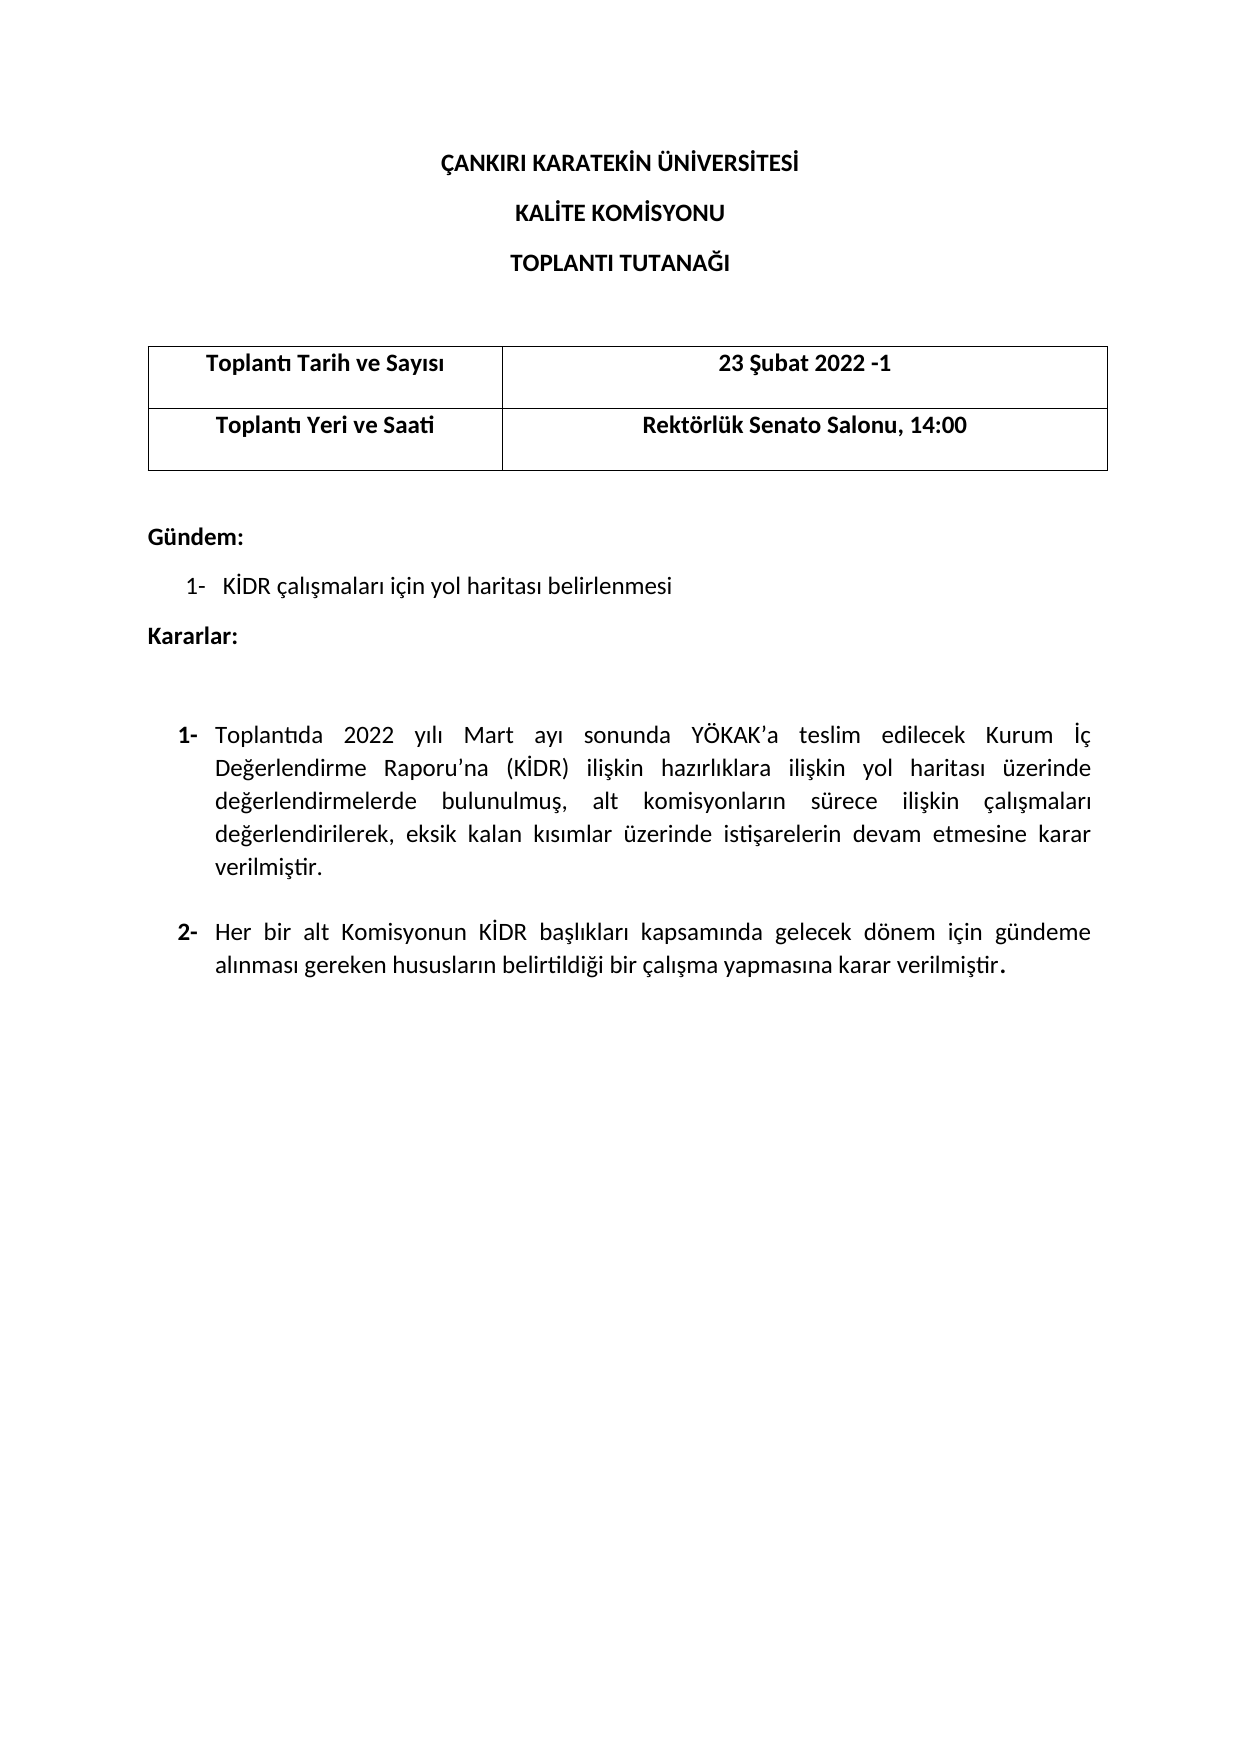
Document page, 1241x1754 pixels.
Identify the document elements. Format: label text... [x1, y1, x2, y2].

text KALİTE KOMİSYONU [148, 197, 1093, 228]
text TOPLANTI TUTANAĞI [148, 247, 1093, 277]
list Toplantıda 2022 yılı Mart ayı sonunda YÖKAK’a teslim edilecek Kurum İç Değerlendirme Raporu’na (KİDR) ilişkin hazırlıklara ilişkin yol haritası üzerinde değerlendirmelerde bulunulmuş, alt komisyonların sürece ilişkin çalışmaları değerlendirilerek, eksik kalan kısımlar üzerinde istişarelerin devam etmesine karar verilmiştir. [177, 719, 1093, 881]
table_header 23 Şubat 2022 -1 [503, 347, 1107, 408]
text Kararlar: [148, 620, 1093, 650]
list Her bir alt Komisyonun KİDR başlıkları kapsamında gelecek dönem için gündeme alınması gereken hususların belirtildiği bir çalışma yapmasına karar verilmiştir. [177, 917, 1093, 980]
list KİDR çalışmaları için yol haritası belirlenmesi [185, 570, 1093, 601]
table_cell Toplantı Yeri ve Saati [149, 409, 502, 470]
text Gündem: [148, 521, 1093, 551]
table_cell Rektörlük Senato Salonu, 14:00 [503, 409, 1107, 470]
table_header Toplantı Tarih ve Sayısı [149, 347, 502, 408]
text ÇANKIRI KARATEKİN ÜNİVERSİTESİ [148, 148, 1093, 178]
